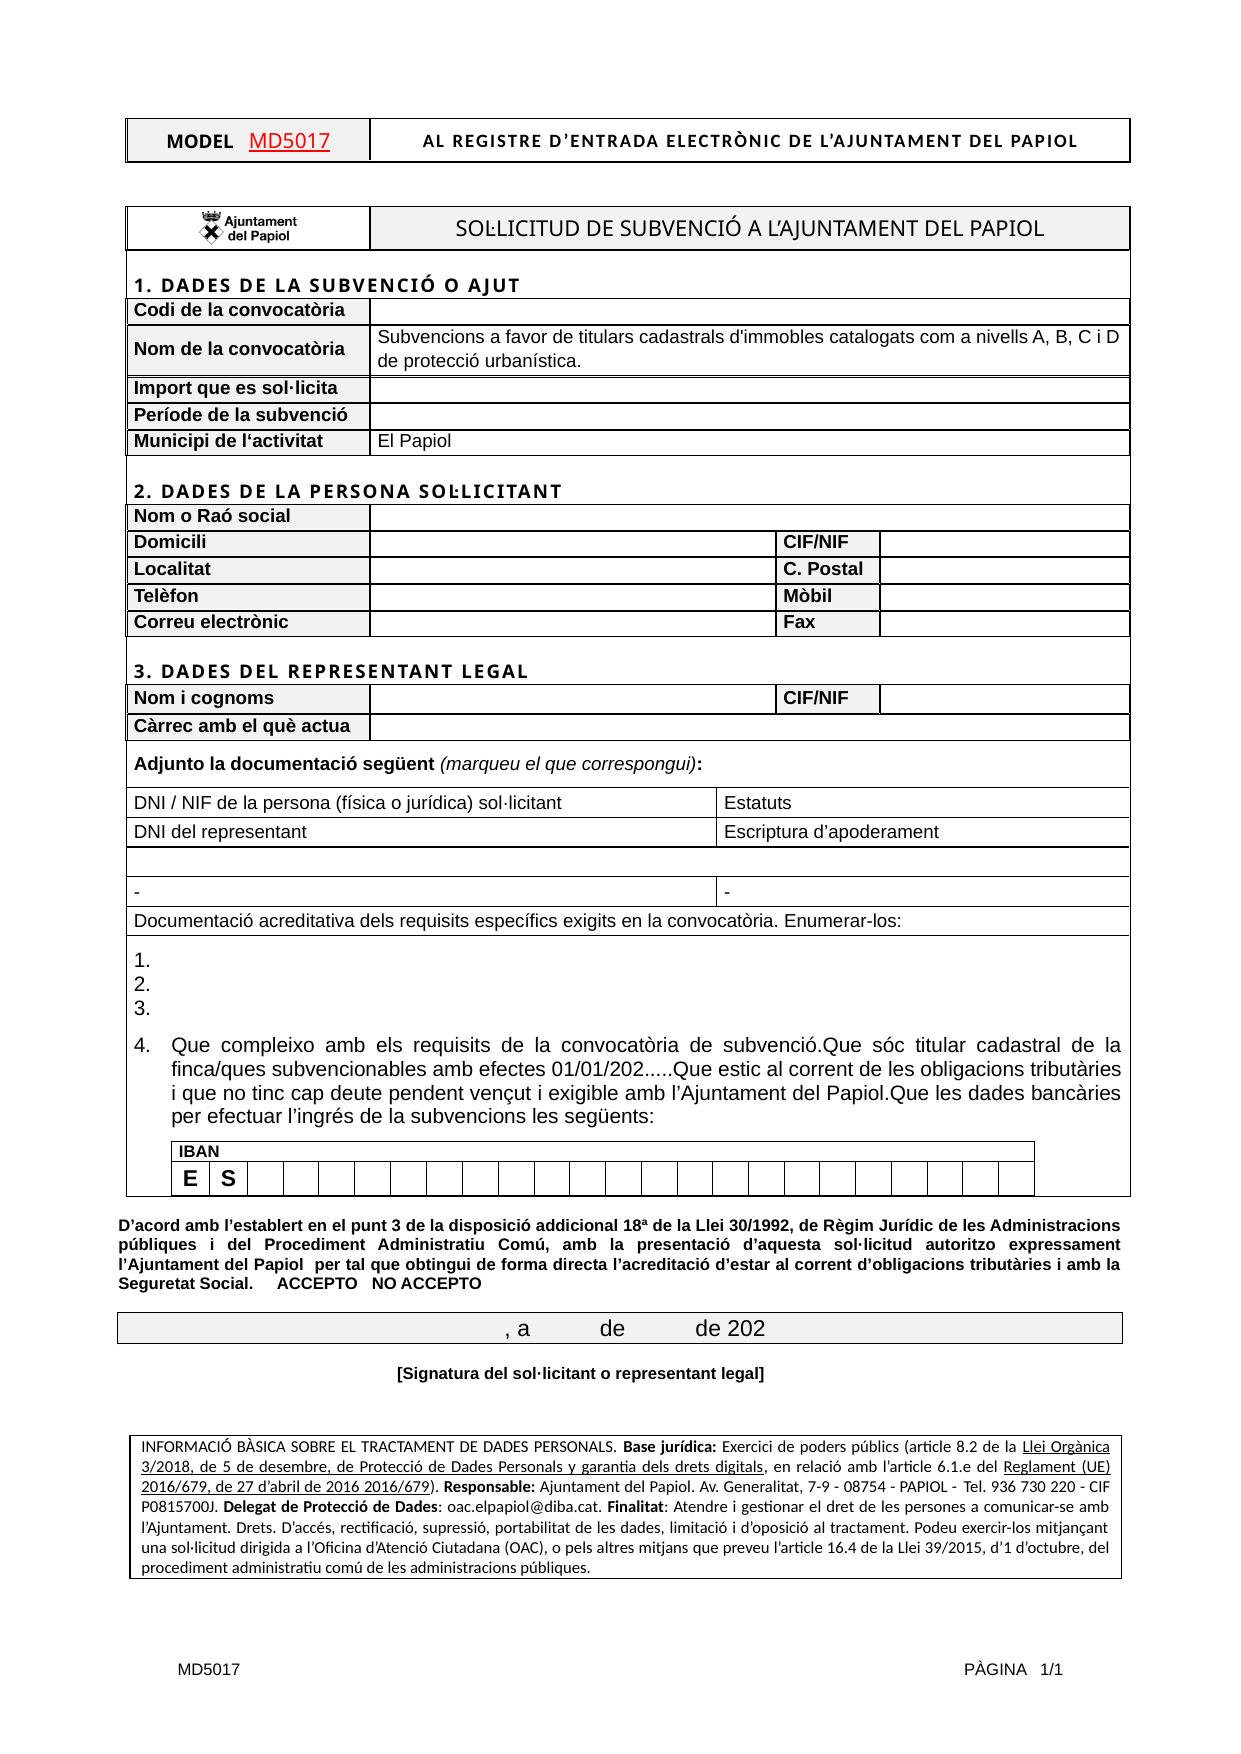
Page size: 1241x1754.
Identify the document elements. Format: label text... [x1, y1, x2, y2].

table_cell Estatuts [717, 787, 1130, 817]
table_cell [371, 612, 775, 636]
table_cell Codi de la convocatòria [128, 299, 369, 324]
table_cell Import que es sol·licita [128, 378, 369, 402]
table_header MODEL MD5017 [128, 119, 370, 161]
table_header [128, 207, 369, 249]
table_cell Nom o Raó social [128, 505, 369, 529]
table_cell 2. DADES DE LA PERSONA SOL·LICITANT [127, 456, 1130, 503]
table_cell Nom i cognoms [128, 685, 369, 713]
table_header [Signatura del sol·licitant o representant legal] [360, 1364, 880, 1435]
table_cell CIF/NIF [777, 685, 879, 713]
table_cell Documentació acreditativa dels requisits específics exigits en la convocatòria. Enumerar-los: [127, 906, 1130, 935]
table_cell [717, 846, 1130, 876]
table_cell [881, 585, 1129, 609]
table_cell [371, 532, 775, 556]
table_cell [881, 612, 1129, 636]
table_cell CIF/NIF [777, 532, 879, 556]
table_header AL REGISTRE D’ENTRADA ELECTRÒNIC DE L’AJUNTAMENT DEL PAPIOL [370, 119, 1129, 161]
table_cell Localitat [128, 558, 369, 583]
table_cell DNI / NIF de la persona (física o jurídica) sol·licitant [127, 788, 716, 817]
table_cell Telèfon [128, 585, 369, 609]
table_cell Escriptura d’apoderament [717, 817, 1130, 846]
table_cell Adjunto la documentació següent (marqueu el que correspongui): [127, 741, 1130, 787]
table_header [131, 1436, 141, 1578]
table_cell [371, 299, 1129, 324]
table_cell [371, 685, 775, 713]
table_cell [881, 558, 1129, 583]
table_cell Mòbil [777, 585, 879, 609]
text D’acord amb l’establert en el punt 3 de la disposició addicional 18ª de la Llei 30/1992, de Règim Jurídic de les Administracions públiques i del Procediment Administratiu Comú, amb la presentació d’aquesta sol·licitud autoritzo expressament l’Ajuntament del Papiol per tal que obtingui de forma directa l’acreditació d’estar al corrent d’obligacions tributàries i amb la Seguretat Social. ACCEPTO NO ACCEPTO [118, 1216, 1122, 1293]
table_cell [371, 715, 1129, 739]
table_cell DNI del representant [127, 818, 716, 846]
table_cell [127, 848, 717, 876]
table_cell - [127, 877, 716, 906]
text , a de de 202 [118, 1313, 1122, 1343]
picture [197, 210, 299, 246]
table_cell 3. DADES DEL REPRESENTANT LEGAL [127, 637, 1130, 684]
table_cell El Papiol [371, 431, 1129, 455]
table_cell [371, 585, 775, 609]
table_cell Correu electrònic [128, 612, 369, 636]
table_header SOL·LICITUD DE SUBVENCIÓ A L’AJUNTAMENT DEL PAPIOL [371, 207, 1129, 249]
table_cell [881, 532, 1129, 556]
table_cell [371, 378, 1129, 402]
table_cell - [717, 876, 1130, 906]
table_cell C. Postal [777, 558, 879, 583]
table_cell 1. DADES DE LA SUBVENCIÓ O AJUT [127, 250, 1130, 298]
table_cell Nom de la convocatòria [128, 326, 369, 375]
table_cell Càrrec amb el què actua [128, 715, 369, 739]
table_cell Que compleixo amb els requisits de la convocatòria de subvenció. Que sóc titular cadastral de la finca/ques subvencionables amb efectes 01/01/202..... Que estic al corrent de les obligacions tributàries i que no tinc cap deute pendent vençut i exigible amb l’Ajuntament del Papiol. Que les dades bancàries per efectuar l’ingrés de la subvencions les següents: [127, 935, 1130, 1196]
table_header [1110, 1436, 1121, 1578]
table_cell Període de la subvenció [128, 404, 369, 429]
table_cell Subvencions a favor de titulars cadastrals d'immobles catalogats com a nivells A, B, C i D de protecció urbanística. [371, 326, 1129, 375]
table_cell [371, 505, 1129, 529]
table_cell Domicili [128, 532, 369, 556]
table_cell [371, 558, 775, 583]
table_cell [371, 404, 1129, 429]
table_cell [881, 685, 1129, 713]
table_cell Municipi de l‘activitat [128, 431, 369, 455]
table_cell Fax [777, 612, 879, 636]
